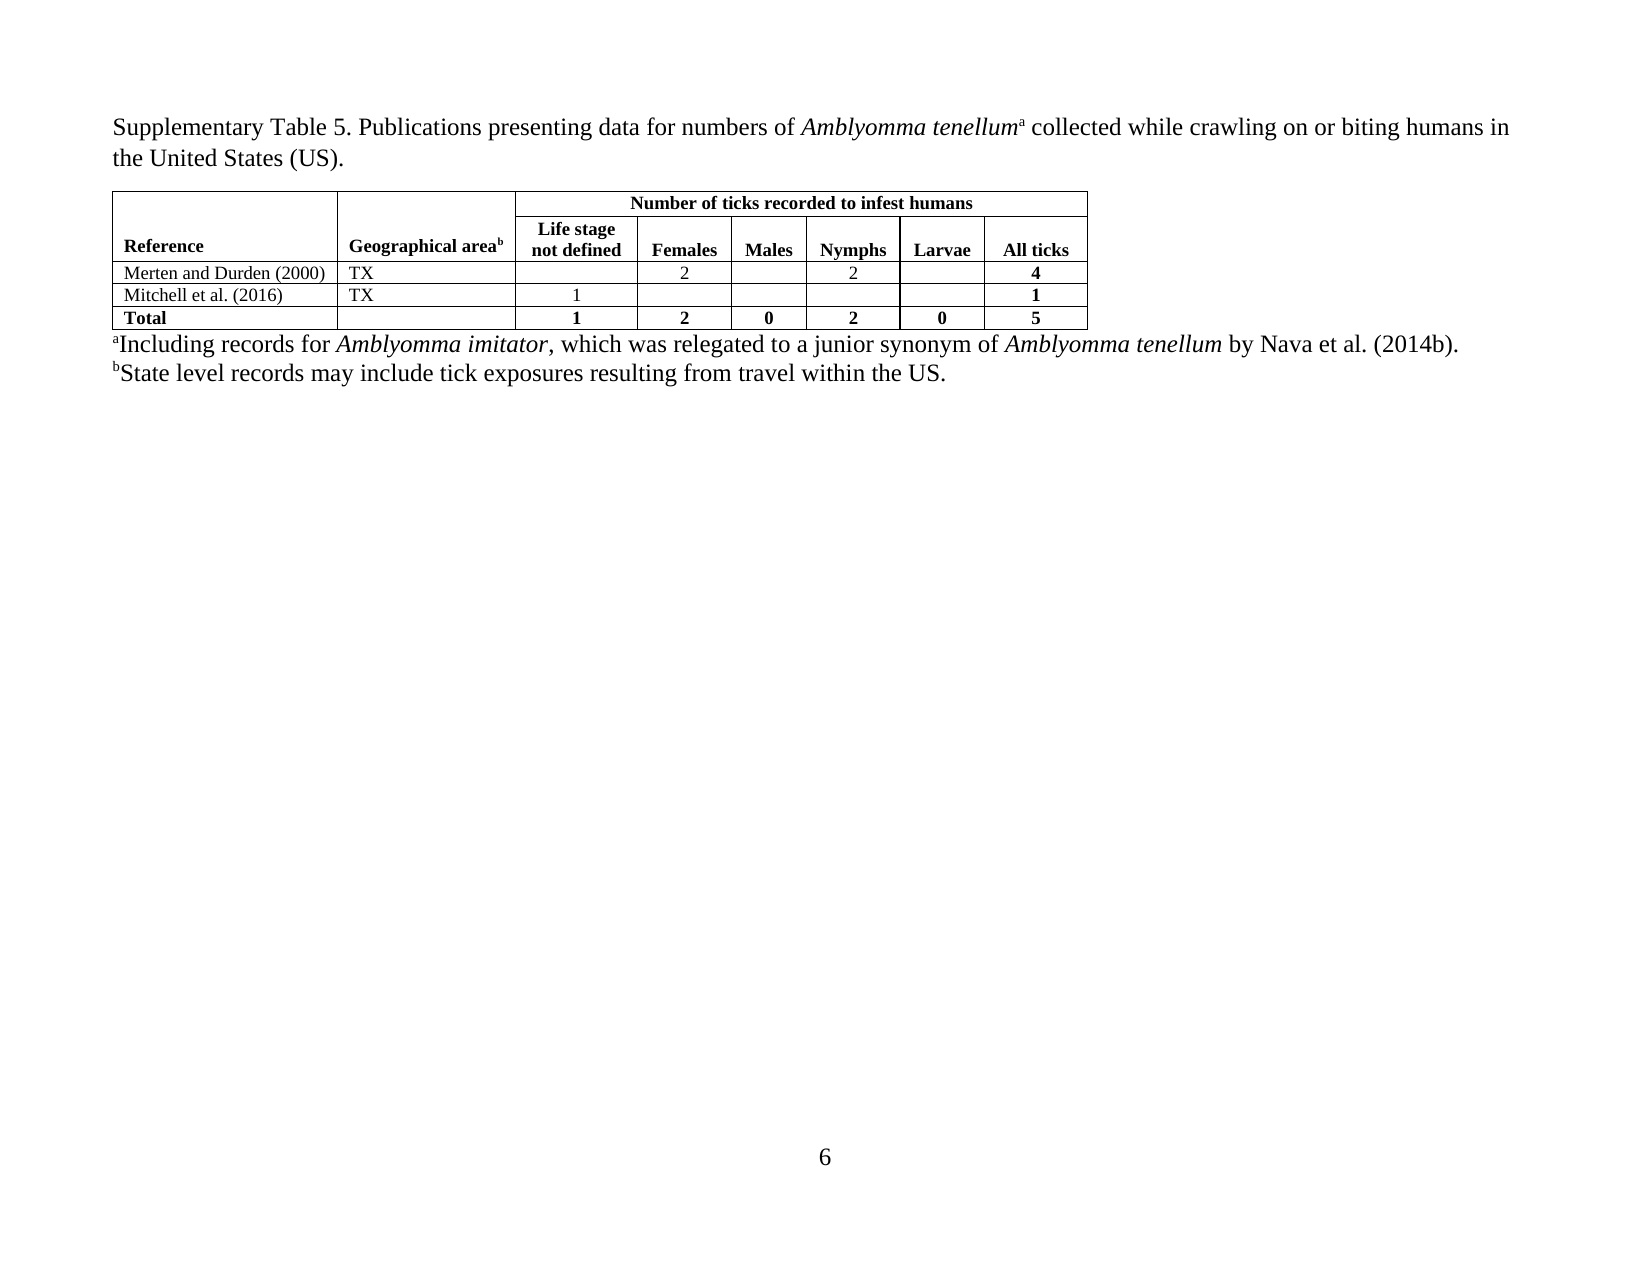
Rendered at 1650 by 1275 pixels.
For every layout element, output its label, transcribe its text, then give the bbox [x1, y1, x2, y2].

table_cell 0 [732, 307, 806, 328]
table_cell 4 [985, 262, 1087, 283]
table_cell Total [113, 307, 337, 328]
table_header Reference [113, 192, 337, 261]
table_cell [807, 284, 899, 306]
table_cell 2 [638, 262, 731, 283]
table_cell [516, 262, 637, 283]
table_cell 2 [807, 262, 899, 283]
table_header Number of ticks recorded to infest humans [516, 192, 1087, 216]
table_cell Nymphs [807, 217, 899, 261]
table_cell Larvae [901, 217, 984, 261]
table_cell 5 [985, 307, 1087, 328]
table_cell Females [638, 217, 731, 261]
text aIncluding records for Amblyomma imitator, which was relegated to a junior synonym of Amblyomma tenellum by Nava et al. (2014b). [112, 329, 1537, 358]
table_header Geographical areab [338, 192, 515, 261]
table_cell Mitchell et al. (2016) [113, 284, 337, 306]
table_cell All ticks [985, 217, 1087, 261]
table_cell Merten and Durden (2000) [113, 262, 337, 283]
table_cell 0 [901, 307, 984, 328]
table_cell 1 [985, 284, 1087, 306]
text bState level records may include tick exposures resulting from travel within the US. [112, 358, 1537, 387]
table_cell 2 [807, 307, 899, 328]
table_cell [732, 284, 806, 306]
table_cell [901, 262, 984, 283]
table_cell TX [338, 262, 515, 283]
text Supplementary Table 5. Publications presenting data for numbers of Amblyomma tenelluma collected while crawling on or biting humans in the United States (US). [112, 112, 1537, 172]
table_cell [901, 284, 984, 306]
table_cell 1 [516, 284, 637, 306]
table_cell 1 [516, 307, 637, 328]
table_cell 2 [638, 307, 731, 328]
table_cell TX [338, 284, 515, 306]
table_cell [338, 307, 515, 328]
table_cell Life stage not defined [516, 217, 637, 261]
table_cell Males [732, 217, 806, 261]
table_cell [732, 262, 806, 283]
table_cell [638, 284, 731, 306]
